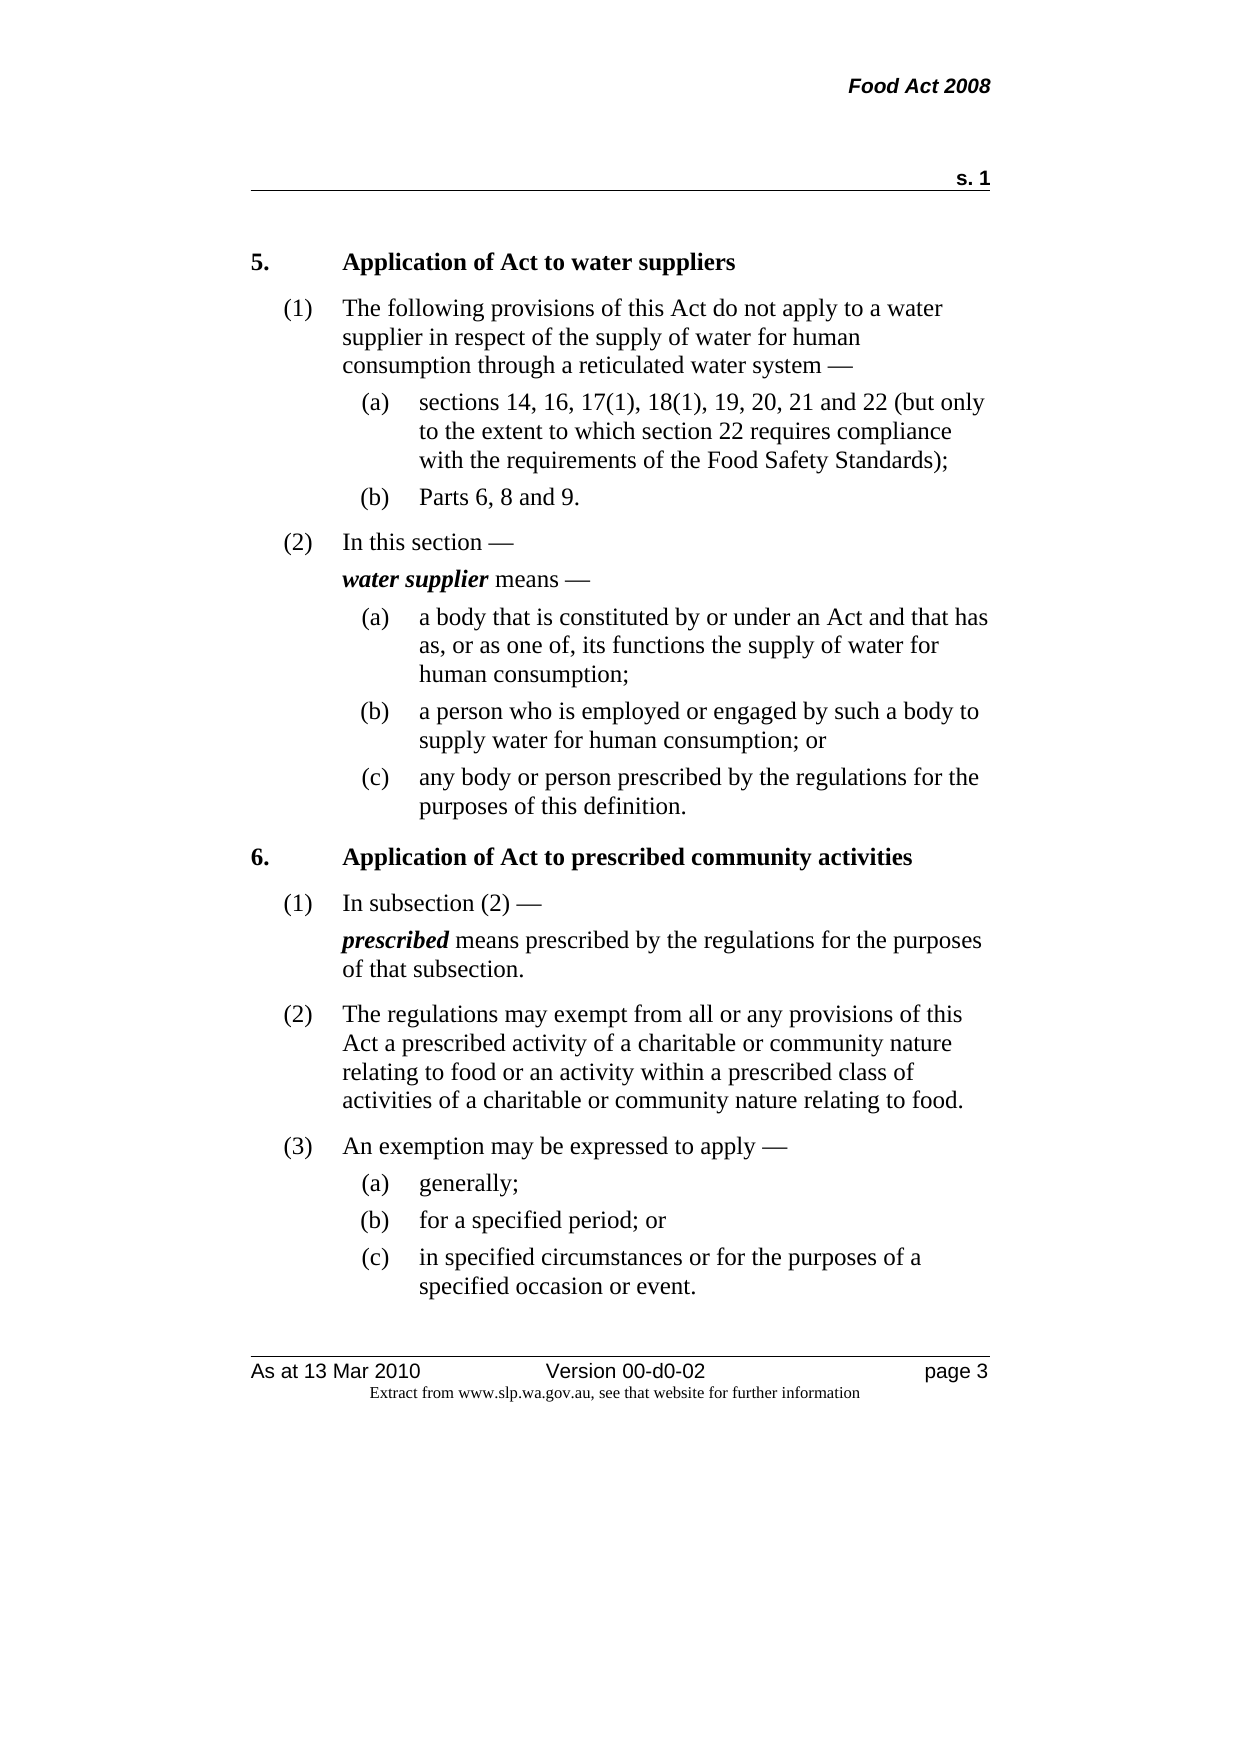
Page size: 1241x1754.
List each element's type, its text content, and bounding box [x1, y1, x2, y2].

text water supplier means — [251, 564, 990, 593]
text prescribed means prescribed by the regulations for the purposes of that subsection. [251, 925, 990, 982]
subtitle 6. Application of Act to prescribed community activities [251, 842, 990, 871]
text (1) In subsection (2) — [251, 888, 990, 917]
text (c) in specified circumstances or for the purposes of a specified occasion or event. [251, 1242, 990, 1299]
text (1) The following provisions of this Act do not apply to a water supplier in respect of the supply of water for human consumption through a reticulated water system — [251, 293, 990, 379]
text (3) An exemption may be expressed to apply — [251, 1131, 990, 1159]
text (a) a body that is constituted by or under an Act and that has as, or as one of, its functions the supply of water for human consumption; [251, 602, 990, 688]
text (a) generally; [251, 1168, 990, 1197]
text (b) Parts 6, 8 and 9. [251, 482, 990, 511]
text (2) In this section — [251, 527, 990, 556]
text (2) The regulations may exempt from all or any provisions of this Act a prescribed activity of a charitable or community nature relating to food or an activity within a prescribed class of activities of a charitable or community nature relating to food. [251, 999, 990, 1114]
subtitle 5. Application of Act to water suppliers [251, 247, 990, 276]
text (c) any body or person prescribed by the regulations for the purposes of this definition. [251, 762, 990, 819]
text (b) a person who is employed or engaged by such a body to supply water for human consumption; or [251, 696, 990, 754]
text (b) for a specified period; or [251, 1205, 990, 1234]
text (a) sections 14, 16, 17(1), 18(1), 19, 20, 21 and 22 (but only to the extent to which section 22 requires compliance with the requirements of the Food Safety Standards); [251, 387, 990, 474]
